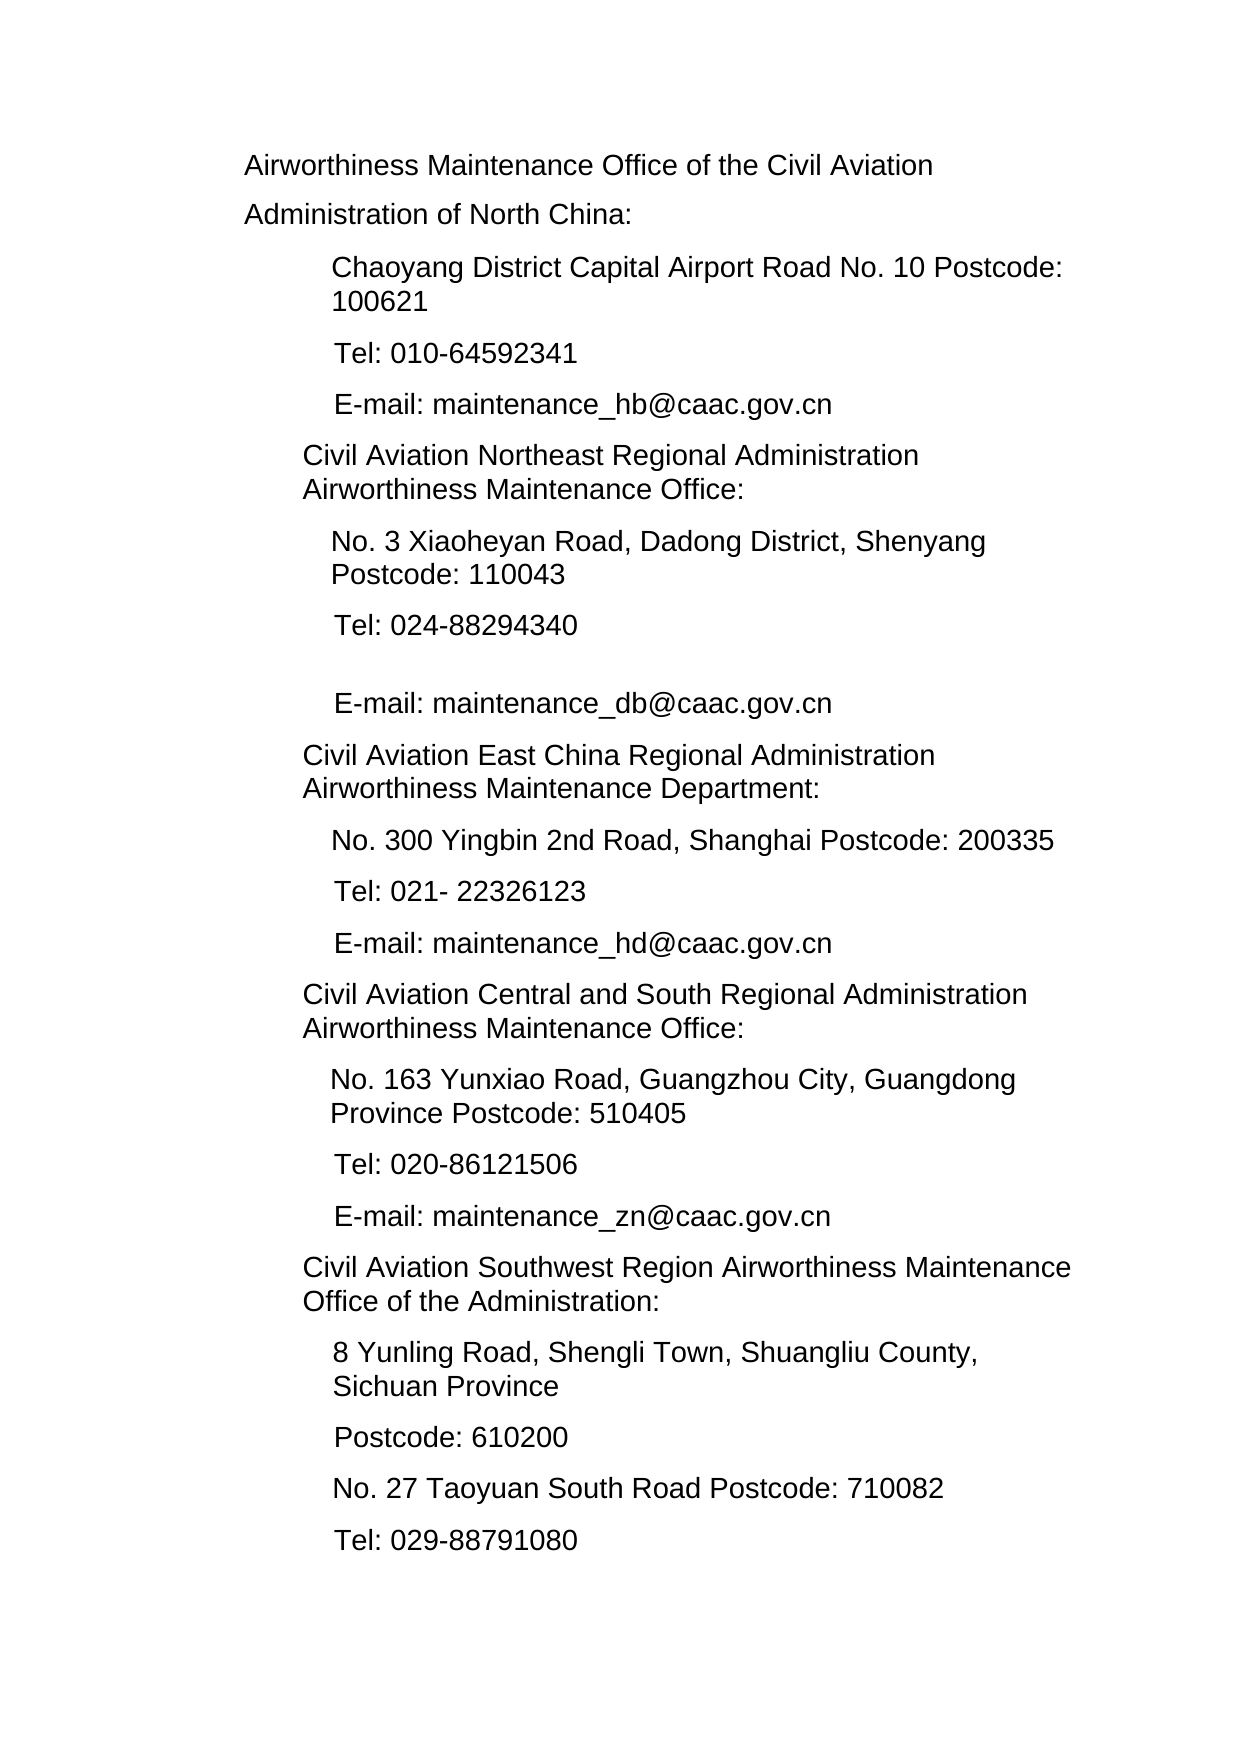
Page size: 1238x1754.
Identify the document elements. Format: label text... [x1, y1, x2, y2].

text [243, 148, 1055, 231]
text E-mail: maintenance_hd@caac.gov.cn [333, 926, 1083, 959]
text Tel: 021- 22326123 [333, 874, 1083, 908]
text No. 300 Yingbin 2nd Road, Shanghai Postcode: 200335 [331, 823, 1083, 856]
text 8 Yunling Road, Shengli Town, Shuangliu County, Sichuan Province [332, 1335, 1083, 1402]
text Tel: 010-64592341 [333, 336, 1083, 369]
text Civil Aviation Central and South Regional Administration Airworthiness Maintenance Office: [302, 977, 1083, 1044]
text E-mail: maintenance_db@caac.gov.cn [333, 686, 1083, 720]
text E-mail: maintenance_zn@caac.gov.cn [333, 1199, 1083, 1232]
text No. 27 Taoyuan South Road Postcode: 710082 [332, 1471, 1083, 1505]
text Tel: 024-88294340 [333, 608, 1083, 642]
text Civil Aviation Southwest Region Airworthiness Maintenance Office of the Administration: [302, 1250, 1083, 1317]
text Civil Aviation East China Regional Administration Airworthiness Maintenance Department: [302, 738, 1083, 805]
text Civil Aviation Northeast Regional Administration Airworthiness Maintenance Office: [302, 438, 1083, 506]
text No. 3 Xiaoheyan Road, Dadong District, Shenyang Postcode: 110043 [331, 523, 1083, 591]
text Tel: 020-86121506 [333, 1147, 1083, 1181]
text Postcode: 610200 [333, 1420, 1083, 1453]
text E-mail: maintenance_hb@caac.gov.cn [333, 387, 1083, 421]
text Tel: 029-88791080 [333, 1523, 1083, 1556]
text No. 163 Yunxiao Road, Guangzhou City, Guangdong Province Postcode: 510405 [330, 1062, 1083, 1129]
text Chaoyang District Capital Airport Road No. 10 Postcode: 100621 [331, 251, 1083, 318]
